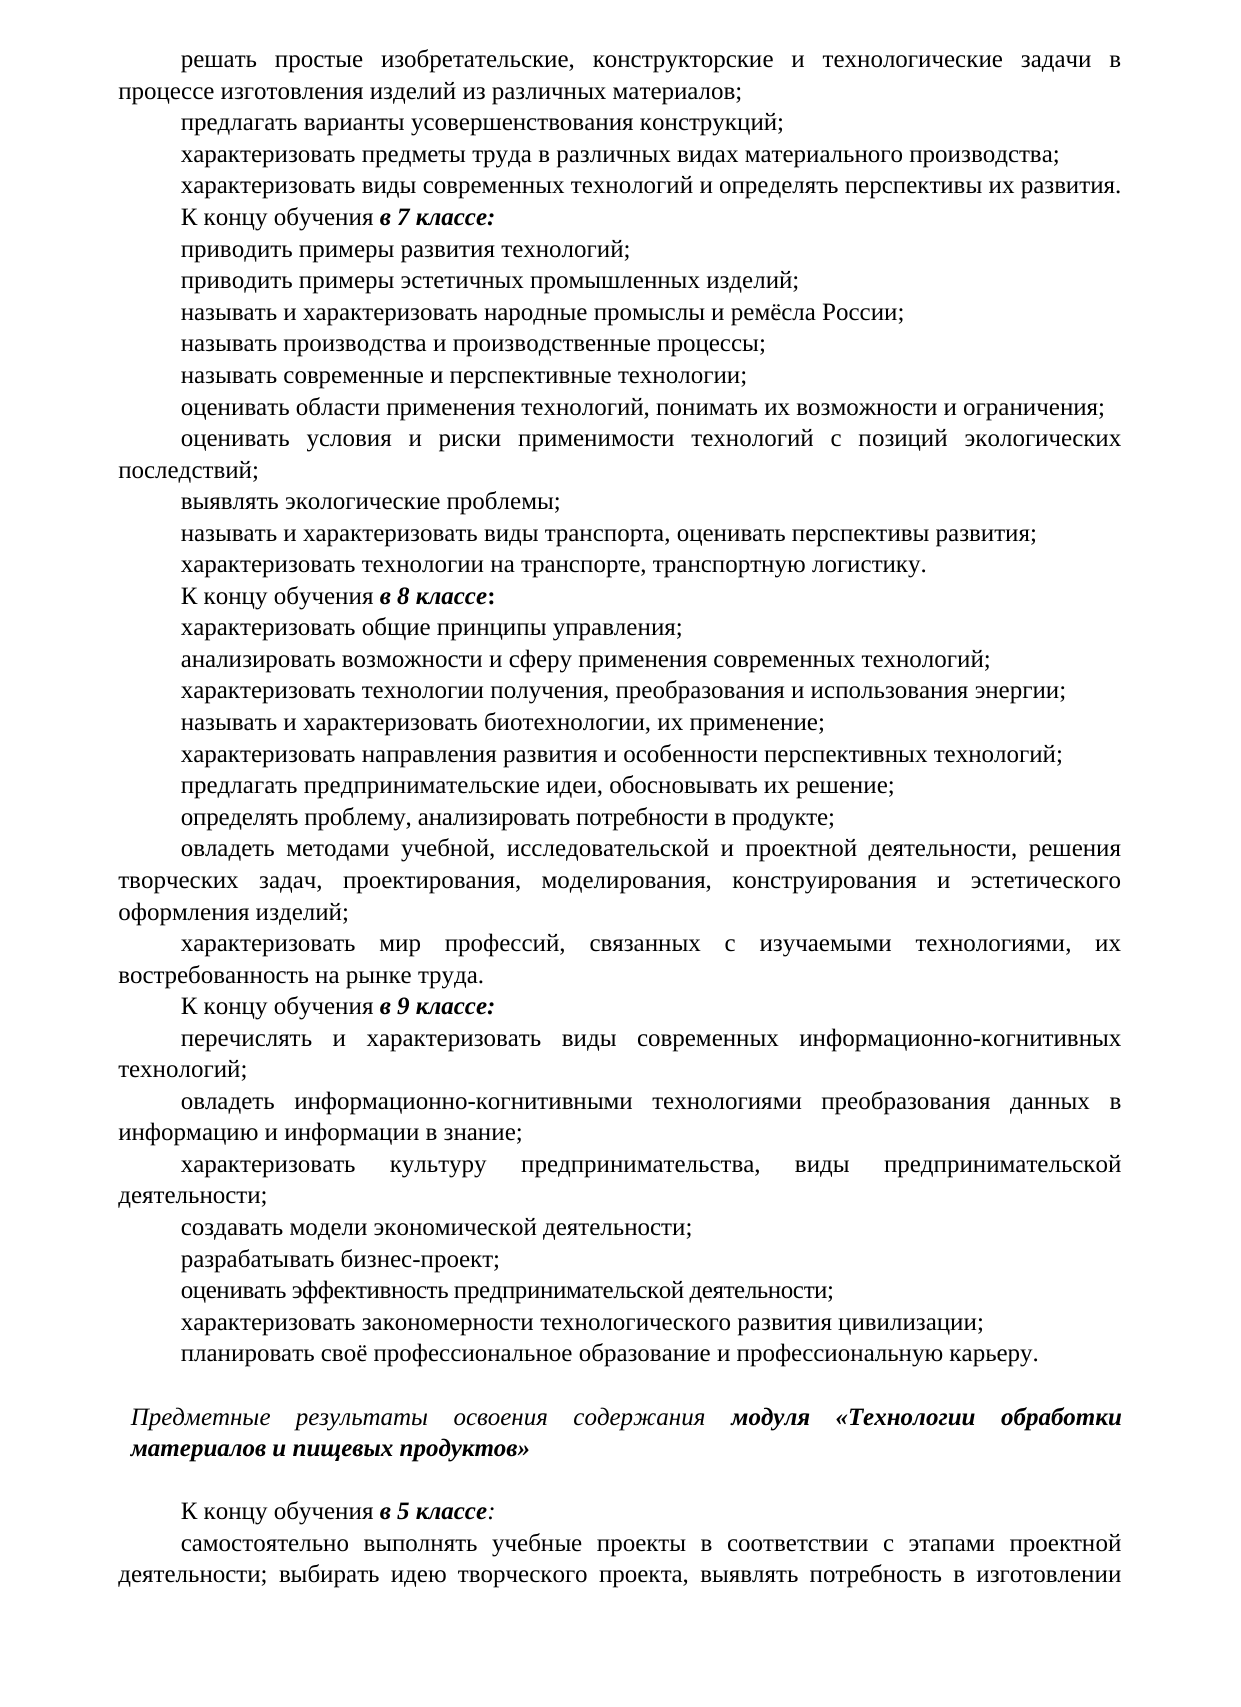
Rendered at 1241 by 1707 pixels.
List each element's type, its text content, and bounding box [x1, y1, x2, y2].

text анализировать возможности и сферу применения современных технологий; [118, 644, 1122, 673]
text характеризовать закономерности технологического развития цивилизации; [118, 1307, 1122, 1336]
text предлагать предпринимательские идеи, обосновывать их решение; [118, 770, 1122, 799]
text характеризовать мир профессий, связанных с изучаемыми технологиями, их востребованность на рынке труда. [118, 928, 1122, 988]
text предлагать варианты усовершенствования конструкций; [118, 107, 1122, 136]
text приводить примеры эстетичных промышленных изделий; [118, 265, 1122, 294]
text характеризовать предметы труда в различных видах материального производства; [118, 139, 1122, 168]
text К концу обучения в 9 классе: [118, 991, 1122, 1020]
text К концу обучения в 8 классе: [118, 581, 1122, 610]
text оценивать условия и риски применимости технологий с позиций экологических последствий; [118, 423, 1122, 483]
text решать простые изобретательские, конструкторские и технологические задачи в процессе изготовления изделий из различных материалов; [118, 44, 1122, 105]
text характеризовать направления развития и особенности перспективных технологий; [118, 739, 1122, 767]
text приводить примеры развития технологий; [118, 234, 1122, 262]
text характеризовать технологии получения, преобразования и использования энергии; [118, 676, 1122, 704]
text разрабатывать бизнес-проект; [118, 1244, 1122, 1272]
text овладеть информационно-когнитивными технологиями преобразования данных в информацию и информации в знание; [118, 1086, 1122, 1146]
text создавать модели экономической деятельности; [118, 1212, 1122, 1241]
text характеризовать виды современных технологий и определять перспективы их развития. [118, 171, 1122, 199]
text называть и характеризовать народные промыслы и ремёсла России; [118, 297, 1122, 326]
text планировать своё профессиональное образование и профессиональную карьеру. [118, 1338, 1122, 1367]
text Предметные результаты освоения содержания модуля «Технологии обработки материалов и пищевых продуктов» [131, 1402, 1122, 1462]
text характеризовать общие принципы управления; [118, 612, 1122, 641]
text овладеть методами учебной, исследовательской и проектной деятельности, решения творческих задач, проектирования, моделирования, конструирования и эстетического оформления изделий; [118, 833, 1122, 925]
text определять проблему, анализировать потребности в продукте; [118, 802, 1122, 831]
text называть производства и производственные процессы; [118, 328, 1122, 357]
text называть и характеризовать виды транспорта, оценивать перспективы развития; [118, 518, 1122, 547]
text характеризовать технологии на транспорте, транспортную логистику. [118, 549, 1122, 578]
text К концу обучения в 5 классе: [118, 1496, 1122, 1525]
text называть и характеризовать биотехнологии, их применение; [118, 707, 1122, 736]
text оценивать области применения технологий, понимать их возможности и ограничения; [118, 392, 1122, 420]
text выявлять экологические проблемы; [118, 486, 1122, 515]
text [118, 1528, 1122, 1588]
text К концу обучения в 7 классе: [118, 202, 1122, 231]
text называть современные и перспективные технологии; [118, 360, 1122, 389]
text характеризовать культуру предпринимательства, виды предпринимательской деятельности; [118, 1149, 1122, 1209]
text оценивать эффективность предпринимательской деятельности; [118, 1275, 1122, 1304]
text перечислять и характеризовать виды современных информационно-когнитивных технологий; [118, 1023, 1122, 1083]
